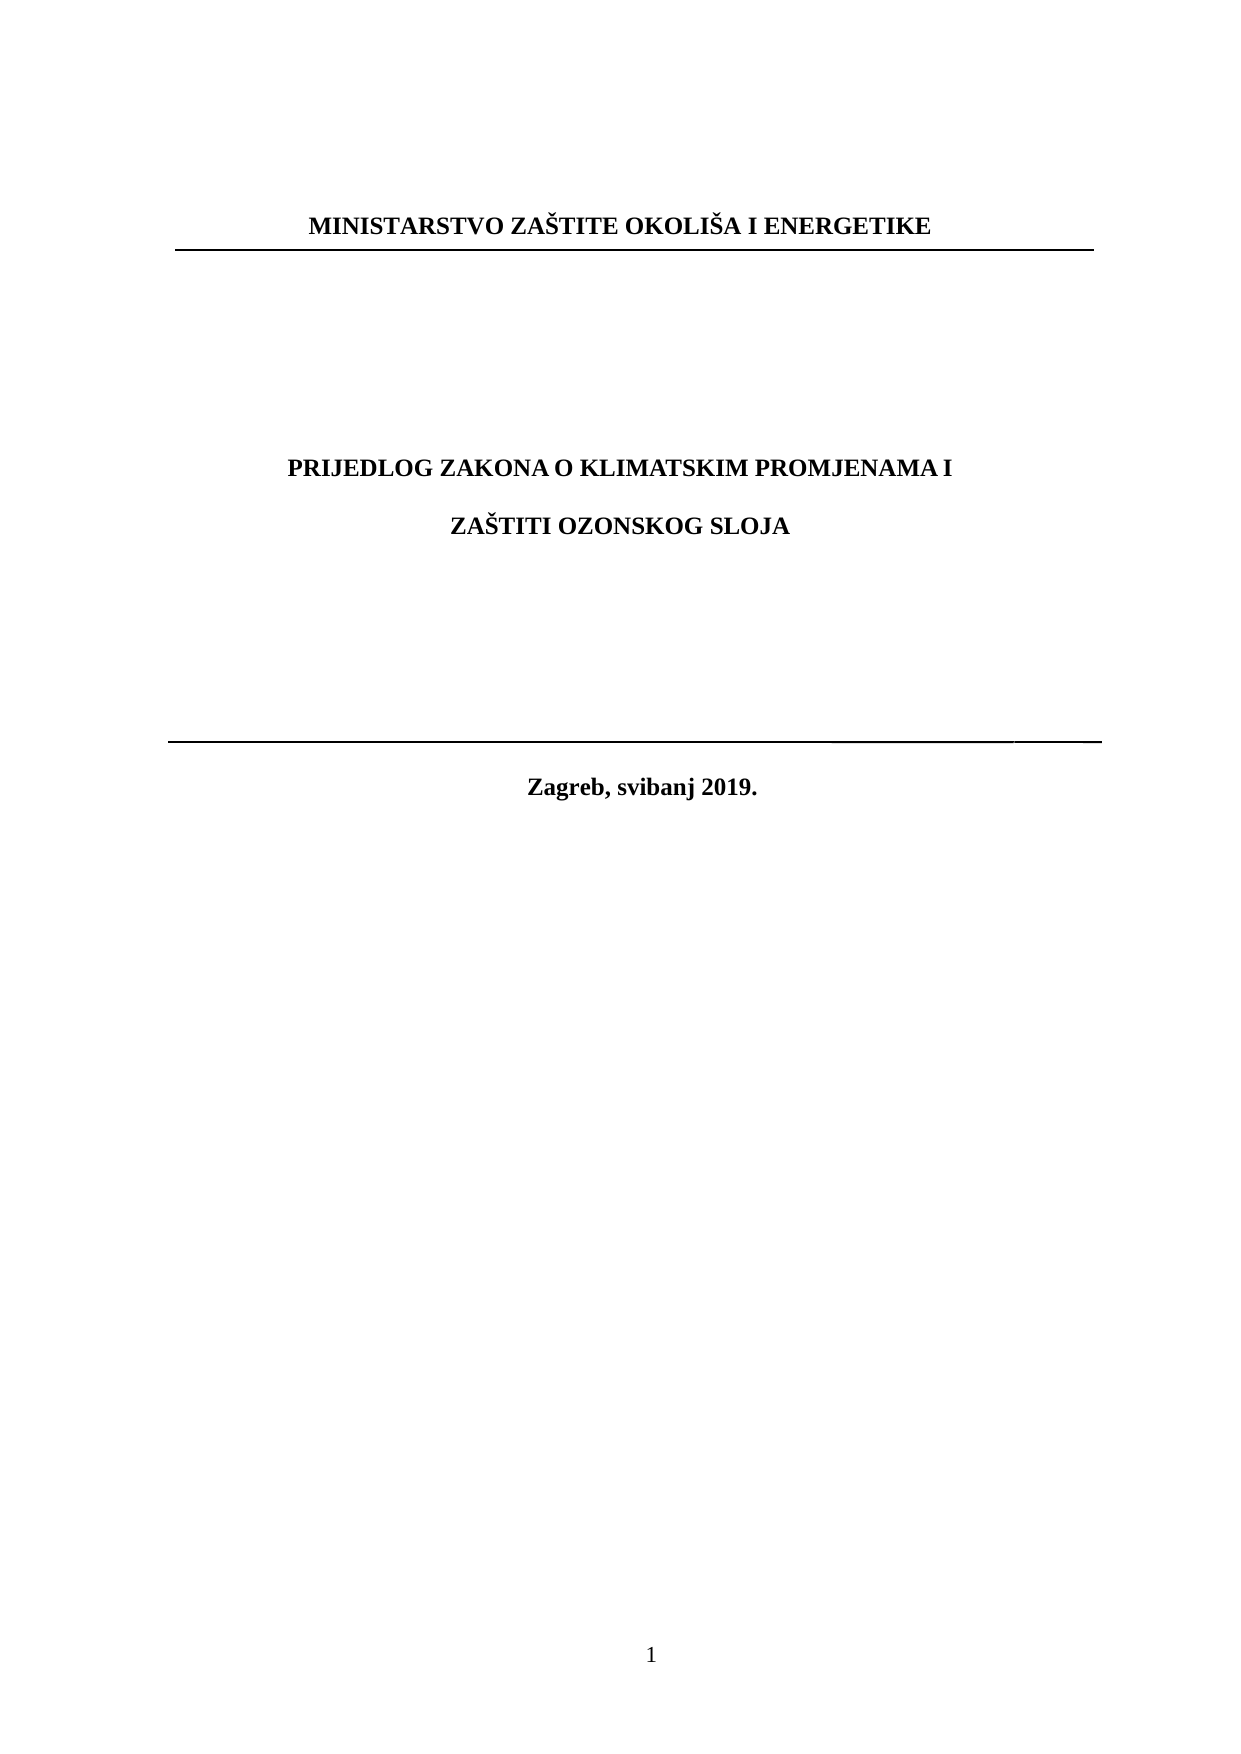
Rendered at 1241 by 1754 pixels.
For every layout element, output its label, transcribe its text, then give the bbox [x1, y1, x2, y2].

text MINISTARSTVO ZAŠTITE OKOLIŠA I ENERGETIKE [148, 211, 1093, 240]
subtitle ZAŠTITI OZONSKOG SLOJA [148, 511, 1093, 540]
subtitle PRIJEDLOG ZAKONA O KLIMATSKIM PROMJENAMA I [148, 453, 1093, 482]
text Zagreb, svibanj 2019. [295, 772, 915, 801]
